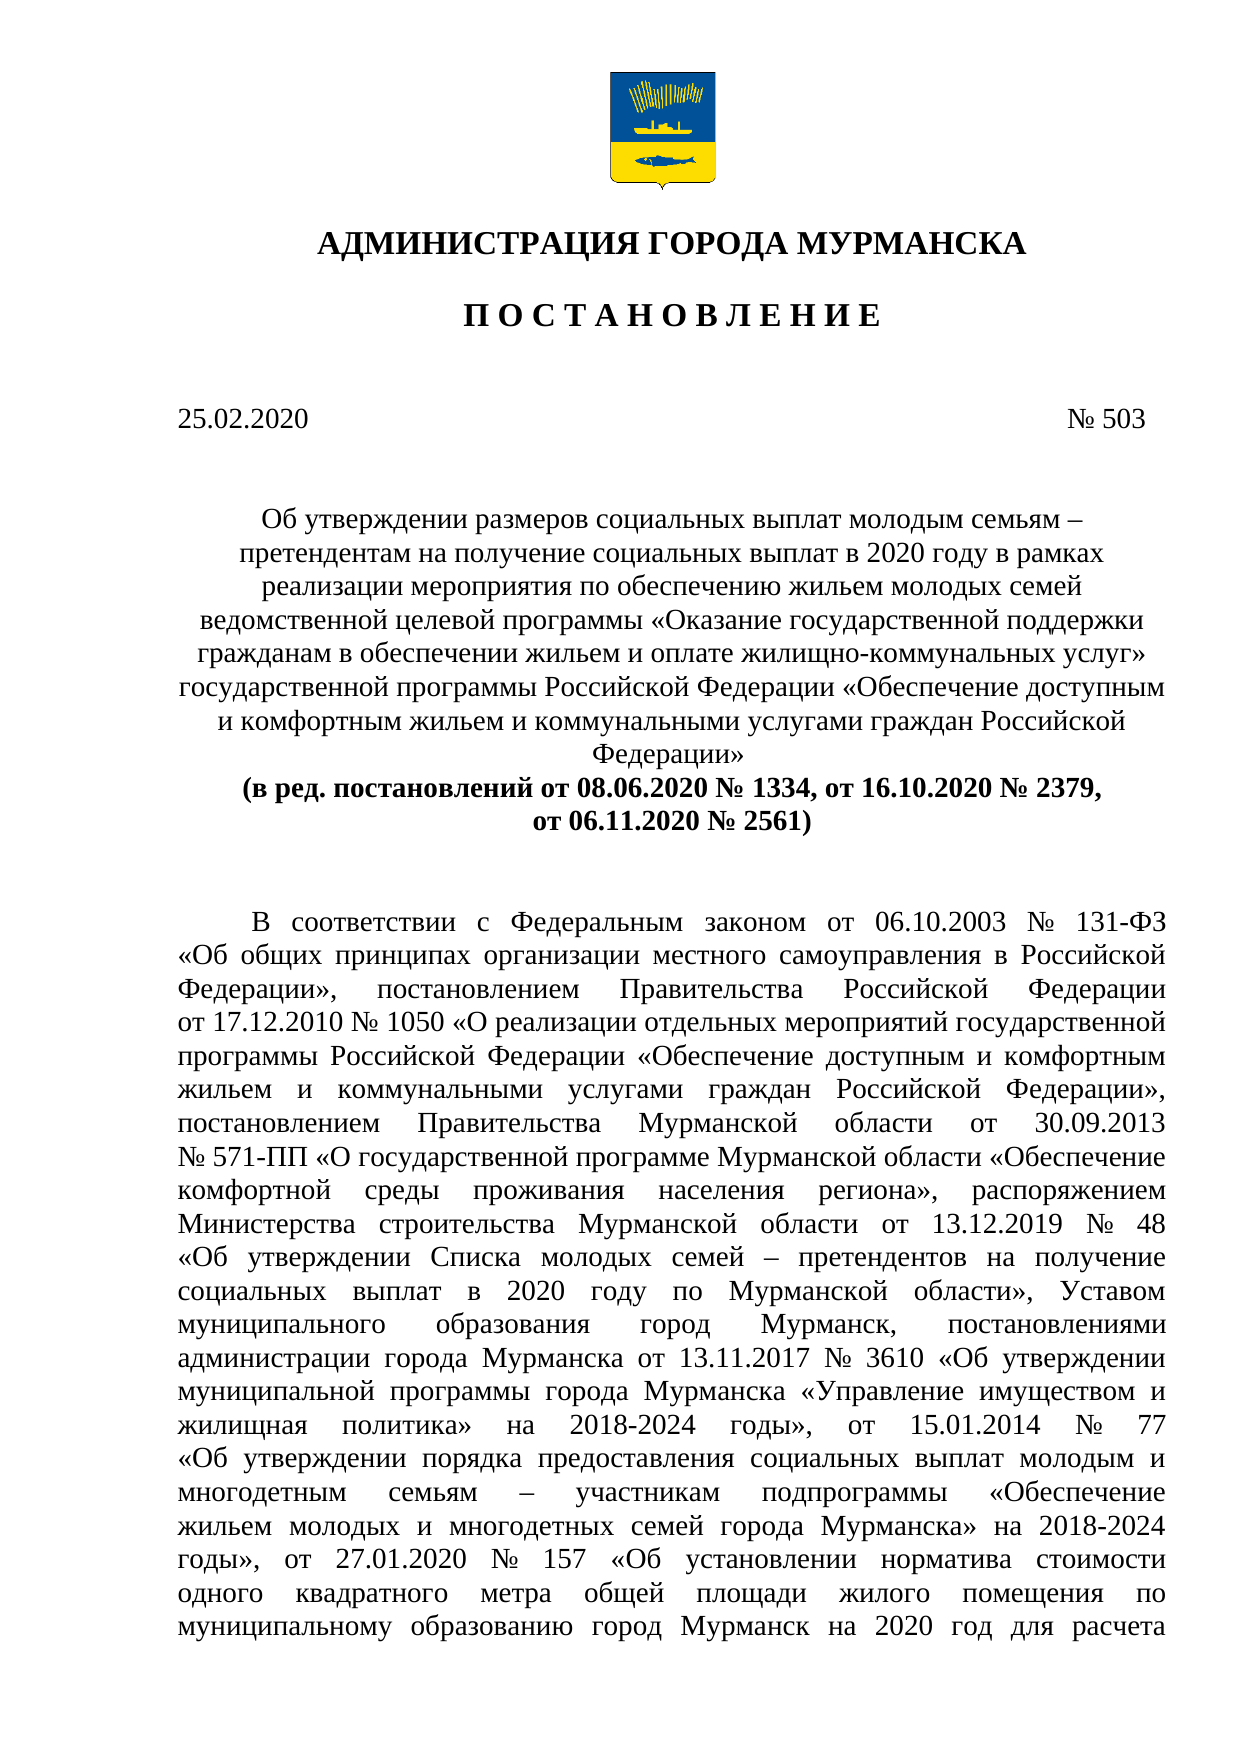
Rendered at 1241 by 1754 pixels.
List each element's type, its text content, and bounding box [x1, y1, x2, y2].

text П О С Т А Н О В Л Е Н И Е [177, 295, 1167, 334]
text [177, 904, 1167, 1642]
text АДМИНИСТРАЦИЯ ГОРОДА МУРМАНСКА [177, 223, 1167, 262]
text 25.02.2020 № 503 [177, 401, 1167, 434]
picture [610, 72, 716, 190]
